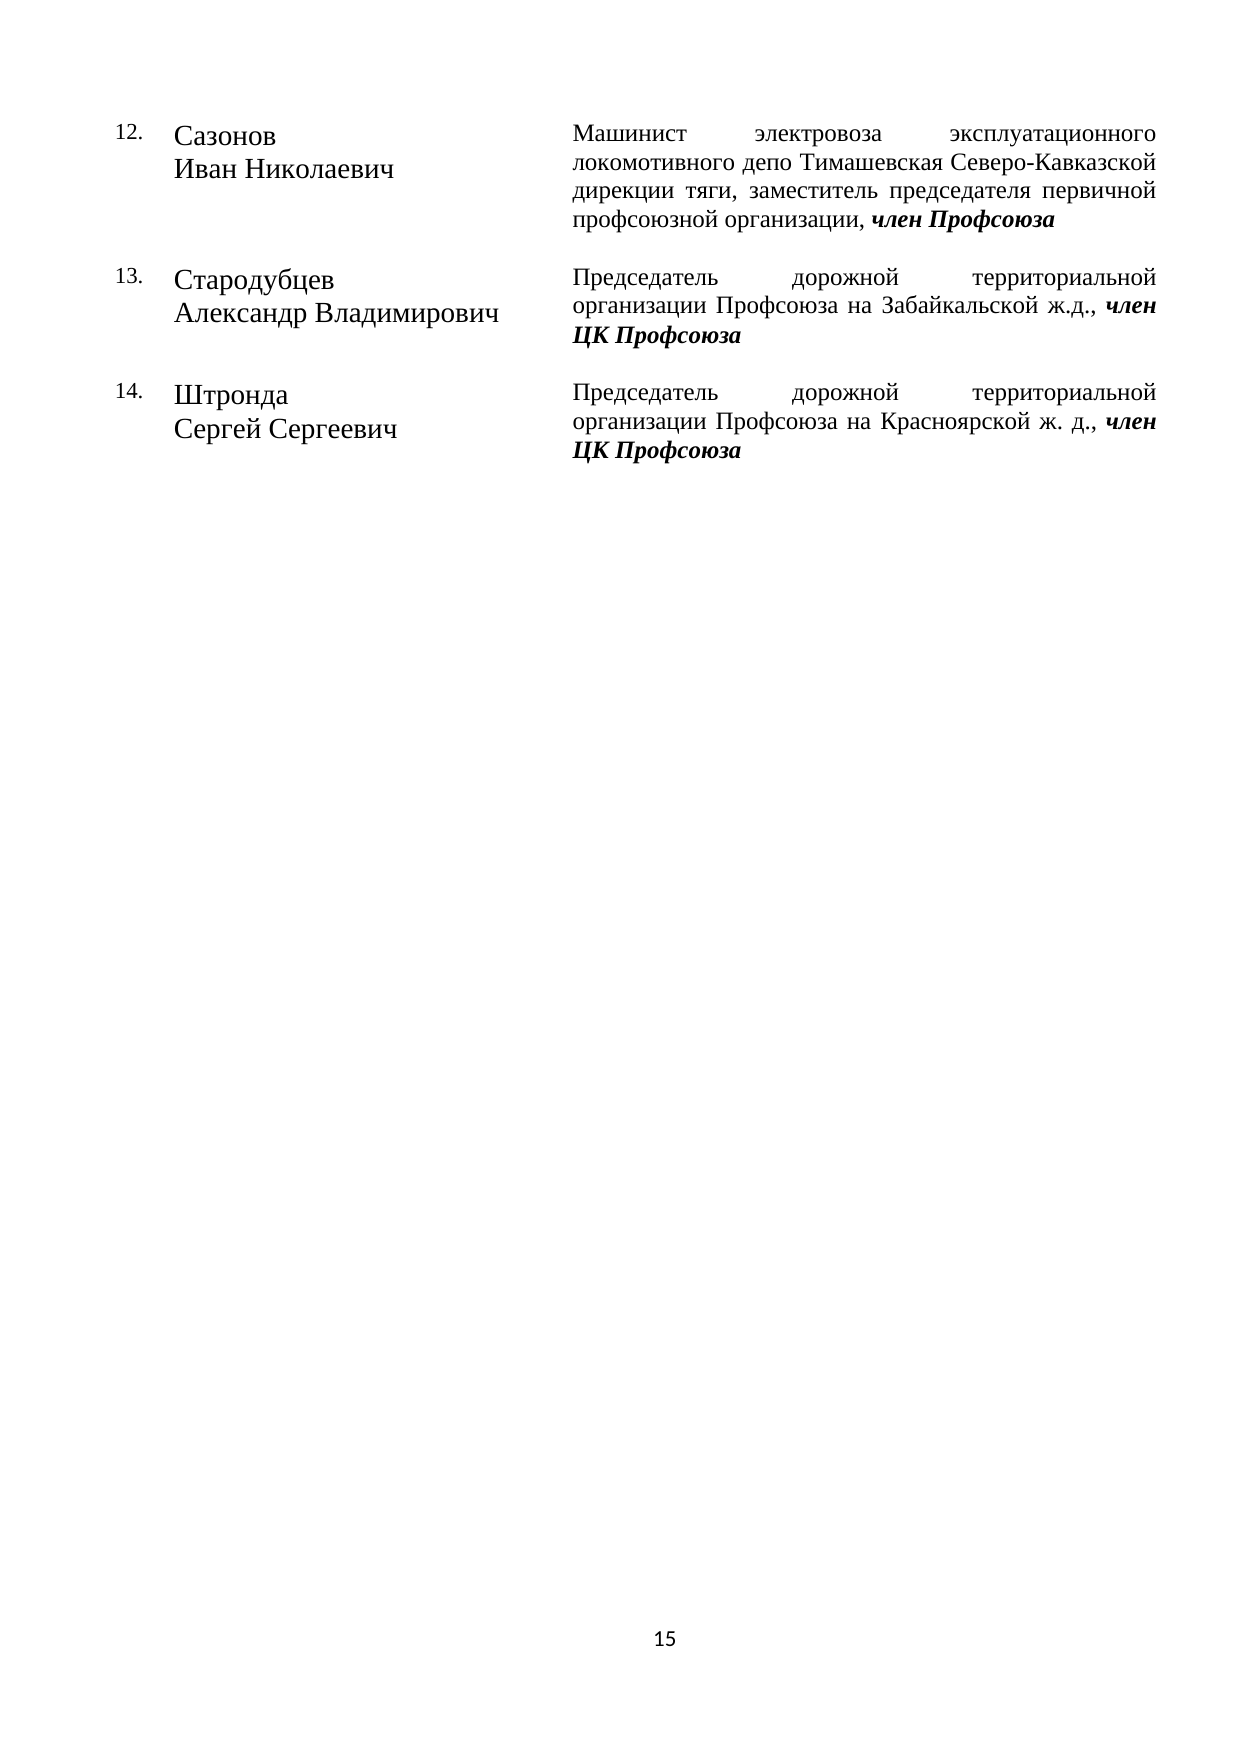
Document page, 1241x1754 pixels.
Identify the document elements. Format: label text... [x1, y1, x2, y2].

table_cell [103, 262, 162, 377]
table_cell Стародубцев Александр Владимирович [163, 262, 561, 377]
table_cell Председатель дорожной территориальной организации Профсоюза на Забайкальской ж.д., член ЦК Профсоюза [561, 262, 1168, 377]
table_cell Сазонов Иван Николаевич [163, 118, 561, 262]
table_cell Машинист электровоза эксплуатационного локомотивного депо Тимашевская Северо-Кавказской дирекции тяги, заместитель председателя первичной профсоюзной организации, член Профсоюза [561, 118, 1168, 262]
table_cell Штронда Сергей Сергеевич [163, 377, 561, 492]
table_cell Председатель дорожной территориальной организации Профсоюза на Красноярской ж. д., член ЦК Профсоюза [561, 377, 1168, 492]
table_cell [103, 377, 162, 492]
table_cell [103, 118, 162, 262]
